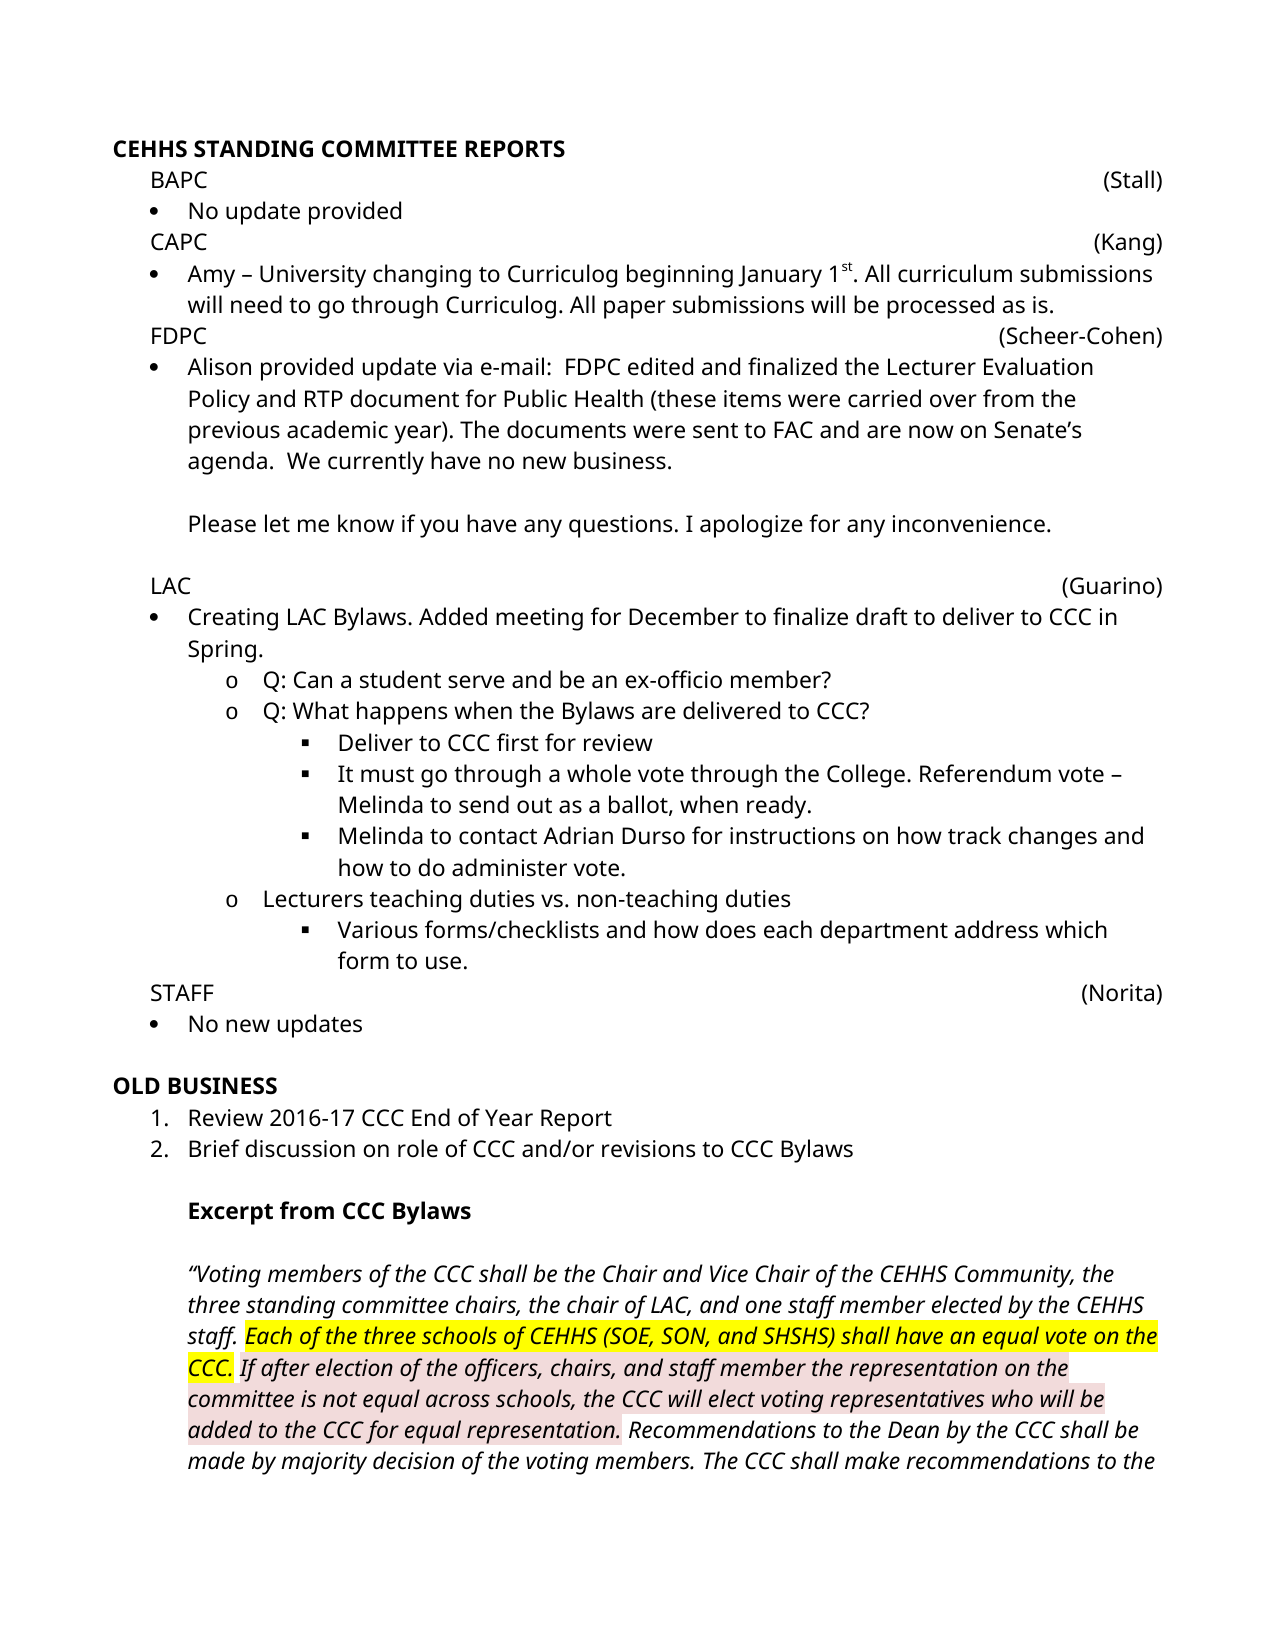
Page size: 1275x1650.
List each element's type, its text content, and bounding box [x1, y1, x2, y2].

list It must go through a whole vote through the College. Referendum vote – Melinda to send out as a ballot, when ready. [300, 758, 1162, 820]
list Melinda to contact Adrian Durso for instructions on how track changes and how to do administer vote. [300, 820, 1162, 883]
text LAC (Guarino) [112, 570, 1162, 601]
text BAPC (Stall) [112, 164, 1162, 195]
list Deliver to CCC first for review [300, 726, 1162, 758]
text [187, 1258, 1162, 1477]
list Q: What happens when the Bylaws are delivered to CCC? [225, 695, 1162, 726]
text Excerpt from CCC Bylaws [187, 1195, 1162, 1227]
list Q: Can a student serve and be an ex-officio member? [225, 664, 1162, 695]
list Review 2016-17 CCC End of Year Report [150, 1102, 1162, 1133]
list Alison provided update via e-mail: FDPC edited and finalized the Lecturer Evaluation Policy and RTP document for Public Health (these items were carried over from the previous academic year). The documents were sent to FAC and are now on Senate’s agenda. We currently have no new business. [150, 351, 1162, 476]
text STAFF (Norita) [112, 977, 1162, 1008]
list Creating LAC Bylaws. Added meeting for December to finalize draft to deliver to CCC in Spring. [150, 601, 1162, 664]
list Please let me know if you have any questions. I apologize for any inconvenience. [187, 507, 1162, 539]
list Lecturers teaching duties vs. non-teaching duties [225, 883, 1162, 914]
list No new updates [150, 1008, 1162, 1039]
list Amy – University changing to Curriculog beginning January 1st. All curriculum submissions will need to go through Curriculog. All paper submissions will be processed as is. [150, 257, 1162, 320]
text CEHHS STANDING COMMITTEE REPORTS [112, 132, 1162, 164]
list Brief discussion on role of CCC and/or revisions to CCC Bylaws [150, 1133, 1162, 1164]
text OLD BUSINESS [112, 1070, 1162, 1102]
text CAPC (Kang) [112, 226, 1162, 257]
list Various forms/checklists and how does each department address which form to use. [300, 914, 1162, 977]
list No update provided [150, 195, 1162, 226]
text FDPC (Scheer-Cohen) [112, 320, 1162, 351]
